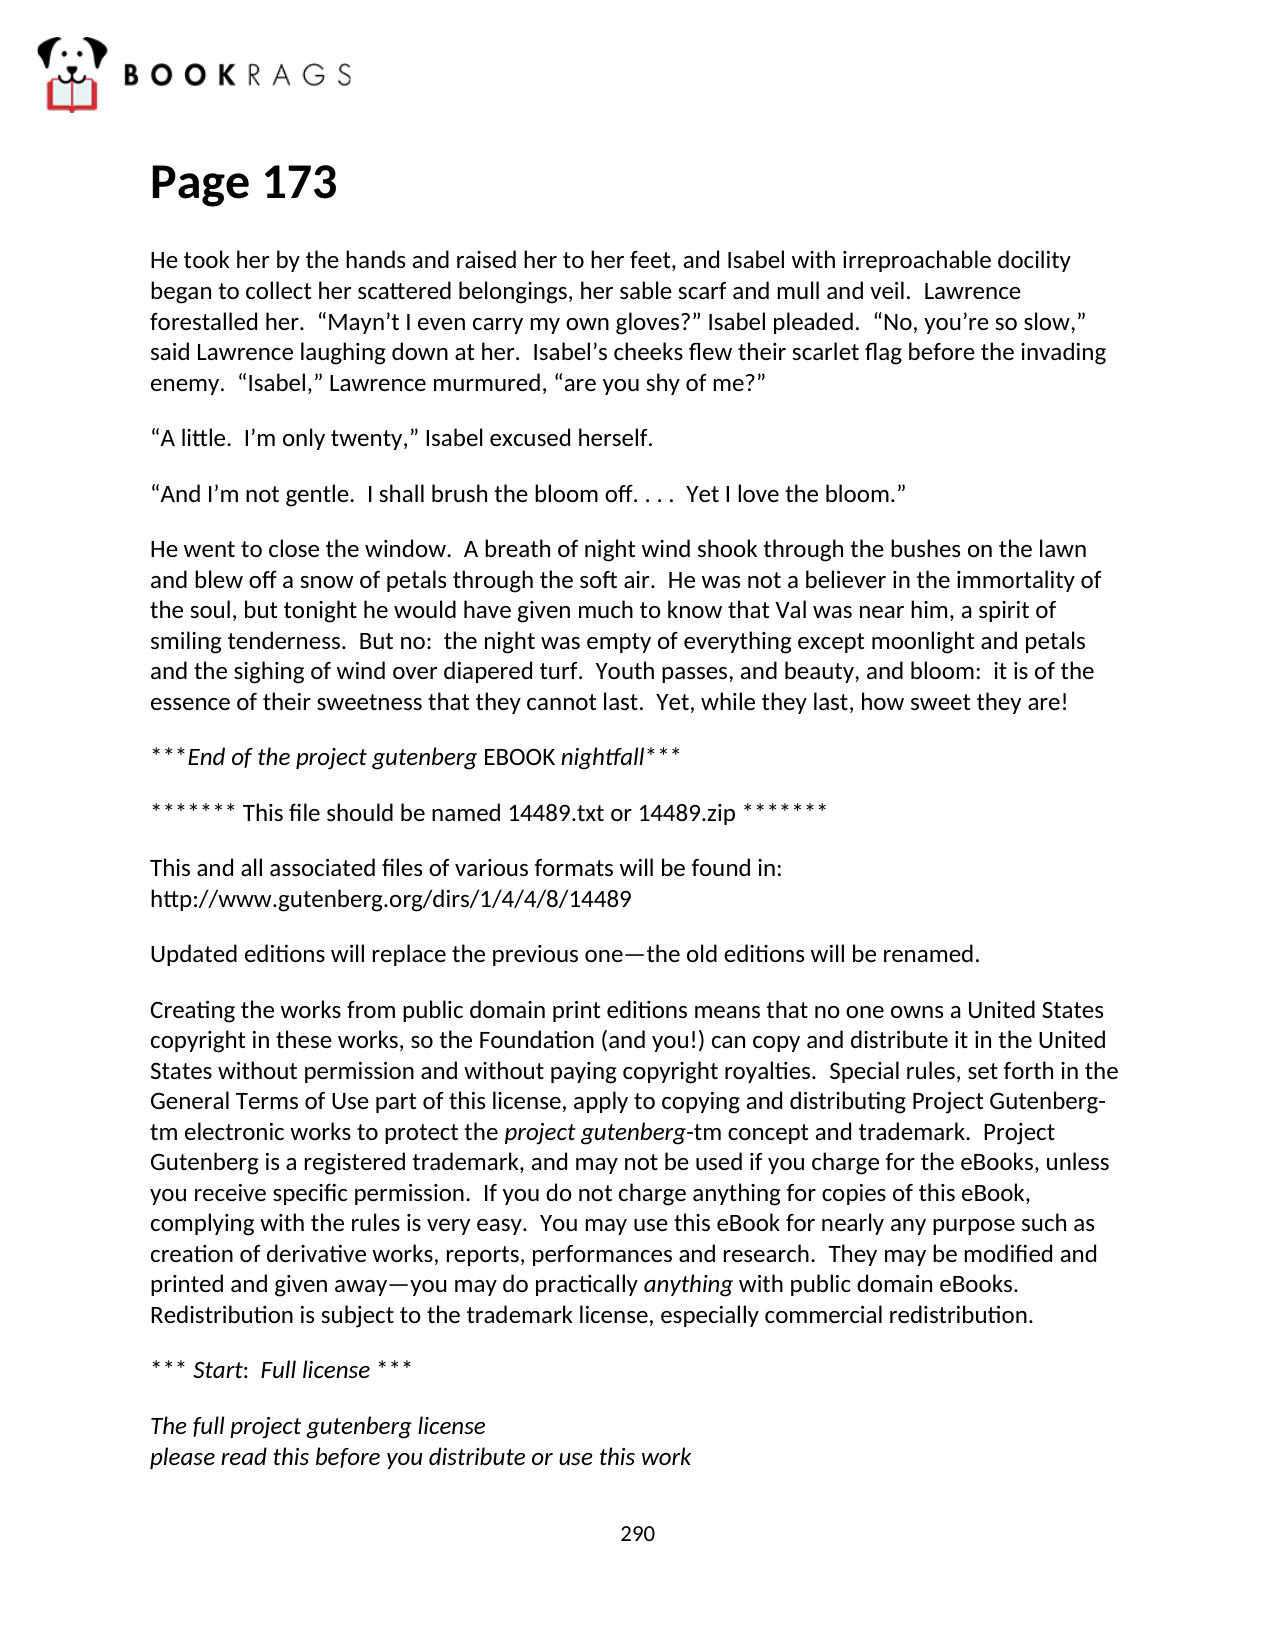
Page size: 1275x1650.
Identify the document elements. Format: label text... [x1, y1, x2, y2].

text Creating the works from public domain print editions means that no one owns a United States copyright in these works, so the Foundation (and you!) can copy and distribute it in the United States without permission and without paying copyright royalties. Special rules, set forth in the General Terms of Use part of this license, apply to copying and distributing Project Gutenberg-tm electronic works to protect the project gutenberg-tm concept and trademark. Project Gutenberg is a registered trademark, and may not be used if you charge for the eBooks, unless you receive specific permission. If you do not charge anything for copies of this eBook, complying with the rules is very easy. You may use this eBook for nearly any purpose such as creation of derivative works, reports, performances and research. They may be modified and printed and given away—­you may do practically anything with public domain eBooks. Redistribution is subject to the trademark license, especially commercial redistribution. [150, 994, 1125, 1330]
text He took her by the hands and raised her to her feet, and Isabel with irreproachable docility began to collect her scattered belongings, her sable scarf and mull and veil. Lawrence forestalled her. “Mayn’t I even carry my own gloves?” Isabel pleaded. “No, you’re so slow,” said Lawrence laughing down at her. Isabel’s cheeks flew their scarlet flag before the invading enemy. “Isabel,” Lawrence murmured, “are you shy of me?” [150, 244, 1125, 397]
text “A little. I’m only twenty,” Isabel excused herself. [150, 422, 1125, 453]
text ***End of the project gutenberg EBOOK nightfall*** [150, 741, 1125, 772]
text “And I’m not gentle. I shall brush the bloom off. . . . Yet I love the bloom.” [150, 478, 1125, 508]
text *** Start: Full license *** [150, 1355, 1125, 1385]
text Page 173 [150, 150, 1125, 211]
text Updated editions will replace the previous one—­the old editions will be renamed. [150, 938, 1125, 969]
text This and all associated files of various formats will be found in: http://www.gutenberg.org/dirs/1/4/4/8/14489 [150, 852, 1125, 913]
picture [37, 37, 351, 113]
text The full project gutenberg license please read this before you distribute or use this work [150, 1410, 1125, 1471]
text ******* This file should be named 14489.txt or 14489.zip ******* [150, 797, 1125, 827]
text He went to close the window. A breath of night wind shook through the bushes on the lawn and blew off a snow of petals through the soft air. He was not a believer in the immortality of the soul, but tonight he would have given much to know that Val was near him, a spirit of smiling tenderness. But no: the night was empty of everything except moonlight and petals and the sighing of wind over diapered turf. Youth passes, and beauty, and bloom: it is of the essence of their sweetness that they cannot last. Yet, while they last, how sweet they are! [150, 533, 1125, 716]
